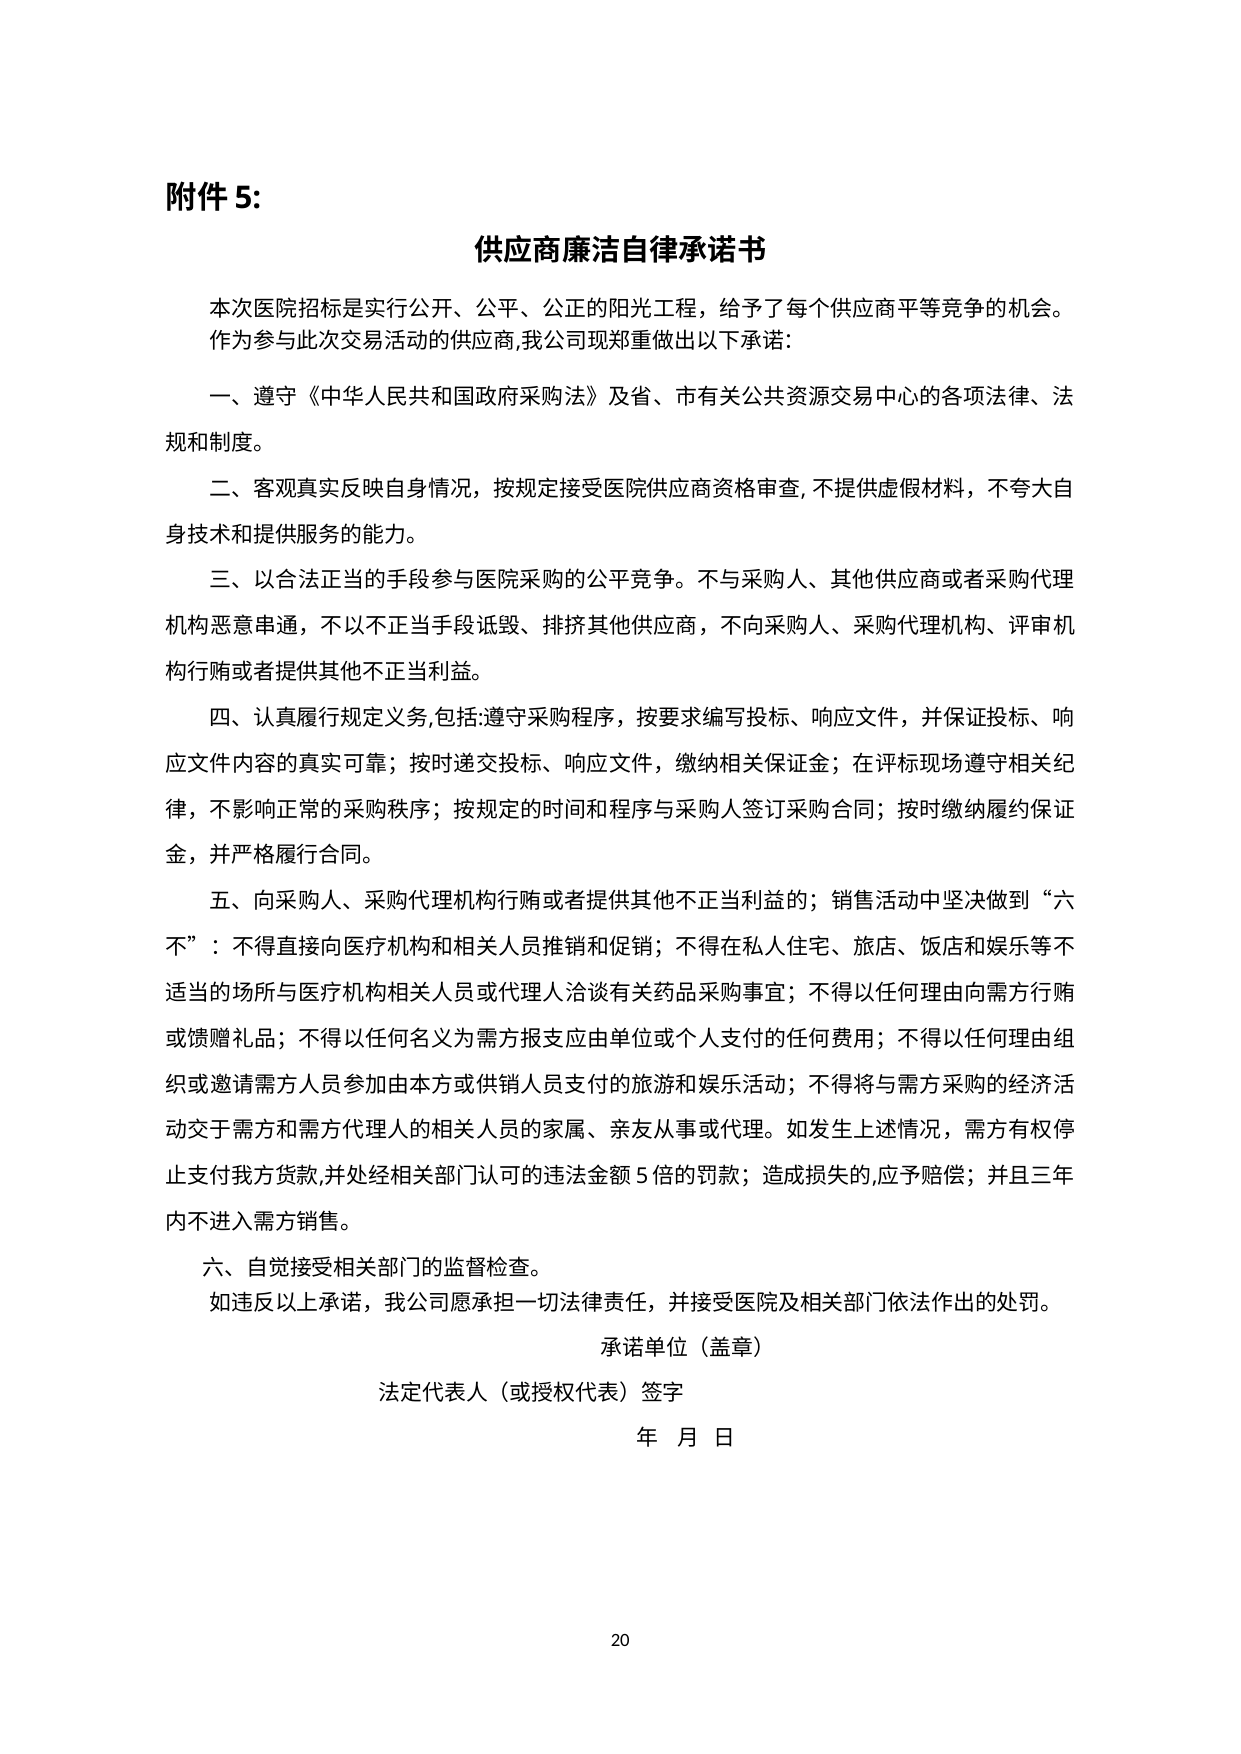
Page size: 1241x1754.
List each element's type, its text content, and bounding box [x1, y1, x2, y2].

text 承诺单位（盖章） [209, 1329, 1031, 1362]
text 本次医院招标是实行公开、公平、公正的阳光工程，给予了每个供应商平等竞争的机会。作为参与此次交易活动的供应商,我公司现郑重做出以下承诺： [209, 290, 1075, 355]
text 年 月 日 [209, 1419, 1075, 1452]
text 一、遵守《中华人民共和国政府采购法》及省、市有关公共资源交易中心的各项法律、法规和制度。 [165, 368, 1075, 459]
text 三、以合法正当的手段参与医院采购的公平竞争。不与采购人、其他供应商或者采购代理机构恶意串通，不以不正当手段诋毁、排挤其他供应商，不向采购人、采购代理机构、评审机构行贿或者提供其他不正当利益。 [165, 551, 1075, 689]
text 如违反以上承诺，我公司愿承担一切法律责任，并接受医院及相关部门依法作出的处罚。 [209, 1284, 1075, 1317]
text 六、自觉接受相关部门的监督检查。 [158, 1239, 1075, 1284]
text 法定代表人（或授权代表）签字 [209, 1374, 1075, 1407]
text 附件5: [166, 162, 1124, 227]
text 四、认真履行规定义务,包括:遵守采购程序，按要求编写投标、响应文件，并保证投标、响应文件内容的真实可靠；按时递交投标、响应文件，缴纳相关保证金；在评标现场遵守相关纪律，不影响正常的采购秩序；按规定的时间和程序与采购人签订采购合同；按时缴纳履约保证金，并严格履行合同。 [165, 689, 1075, 872]
subtitle 供应商廉洁自律承诺书 [165, 227, 1075, 269]
text 五、向采购人、采购代理机构行贿或者提供其他不正当利益的；销售活动中坚决做到“六不”：不得直接向医疗机构和相关人员推销和促销；不得在私人住宅、旅店、饭店和娱乐等不适当的场所与医疗机构相关人员或代理人洽谈有关药品采购事宜；不得以任何理由向需方行贿或馈赠礼品；不得以任何名义为需方报支应由单位或个人支付的任何费用；不得以任何理由组织或邀请需方人员参加由本方或供销人员支付的旅游和娱乐活动；不得将与需方采购的经济活动交于需方和需方代理人的相关人员的家属、亲友从事或代理。如发生上述情况，需方有权停止支付我方货款,并处经相关部门认可的违法金额5倍的罚款；造成损失的,应予赔偿；并且三年内不进入需方销售。 [165, 872, 1075, 1239]
text 二、客观真实反映自身情况，按规定接受医院供应商资格审查, 不提供虚假材料，不夸大自身技术和提供服务的能力。 [165, 459, 1075, 551]
